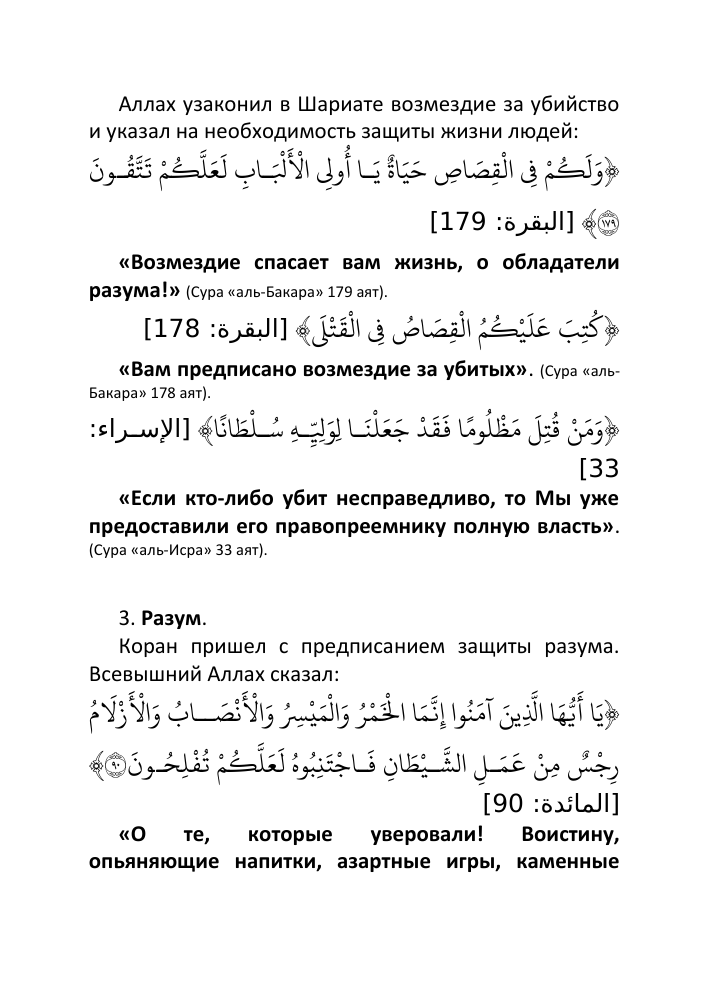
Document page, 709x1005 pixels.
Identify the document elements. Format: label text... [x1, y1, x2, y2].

text Коран пришел с предписанием защиты разума. Всевышний Аллах сказал: [89, 631, 620, 687]
text 3. Разум. [89, 603, 620, 631]
text ﴿يَا أَيُّهَا الَّذِينَ آمَنُوا إِنَّمَا الْخَمْرُ وَالْمَيْسِرُ وَالْأَنْصَابُ وَالْأَزْلَامُ رِجْسٌ مِنْ عَمَلِ الشَّيْطَانِ فَاجْتَنِبُوهُ لَعَلَّكُمْ تُفْلِحُونَ٩٠﴾ [المائدة: 90] [89, 687, 620, 819]
text ﴿كُتِبَ عَلَيْكُمُ الْقِصَاصُ فِي الْقَتْلَى﴾ [البقرة: 178] [89, 303, 620, 354]
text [89, 819, 620, 875]
text «Если кто-либо убит несправедливо, то Мы уже предоставили его правопреемнику полную власть». (Сура «аль-Исра» 33 аят). [89, 483, 620, 559]
text ﴿وَلَكُمْ فِي الْقِصَاصِ حَيَاةٌ يَا أُولِي الْأَلْبَابِ لَعَلَّكُمْ تَتَّقُونَ١٧٩﴾ [البقرة: 179] [89, 145, 620, 247]
text Аллах узаконил в Шариате возмездие за убийство и указал на необходимость защиты жизни людей: [89, 89, 620, 145]
text ﴿وَمَنْ قُتِلَ مَظْلُومًا فَقَدْ جَعَلْنَا لِوَلِيِّهِ سُلْطَانًا﴾ [الإسراء: 33] [89, 403, 620, 483]
text «Вам предписано возмездие за убитых». (Сура «аль-Бакара» 178 аят). [89, 354, 620, 403]
text «Возмездие спасает вам жизнь, о обладатели разума!» (Сура «аль-Бакара» 179 аят). [89, 247, 620, 303]
